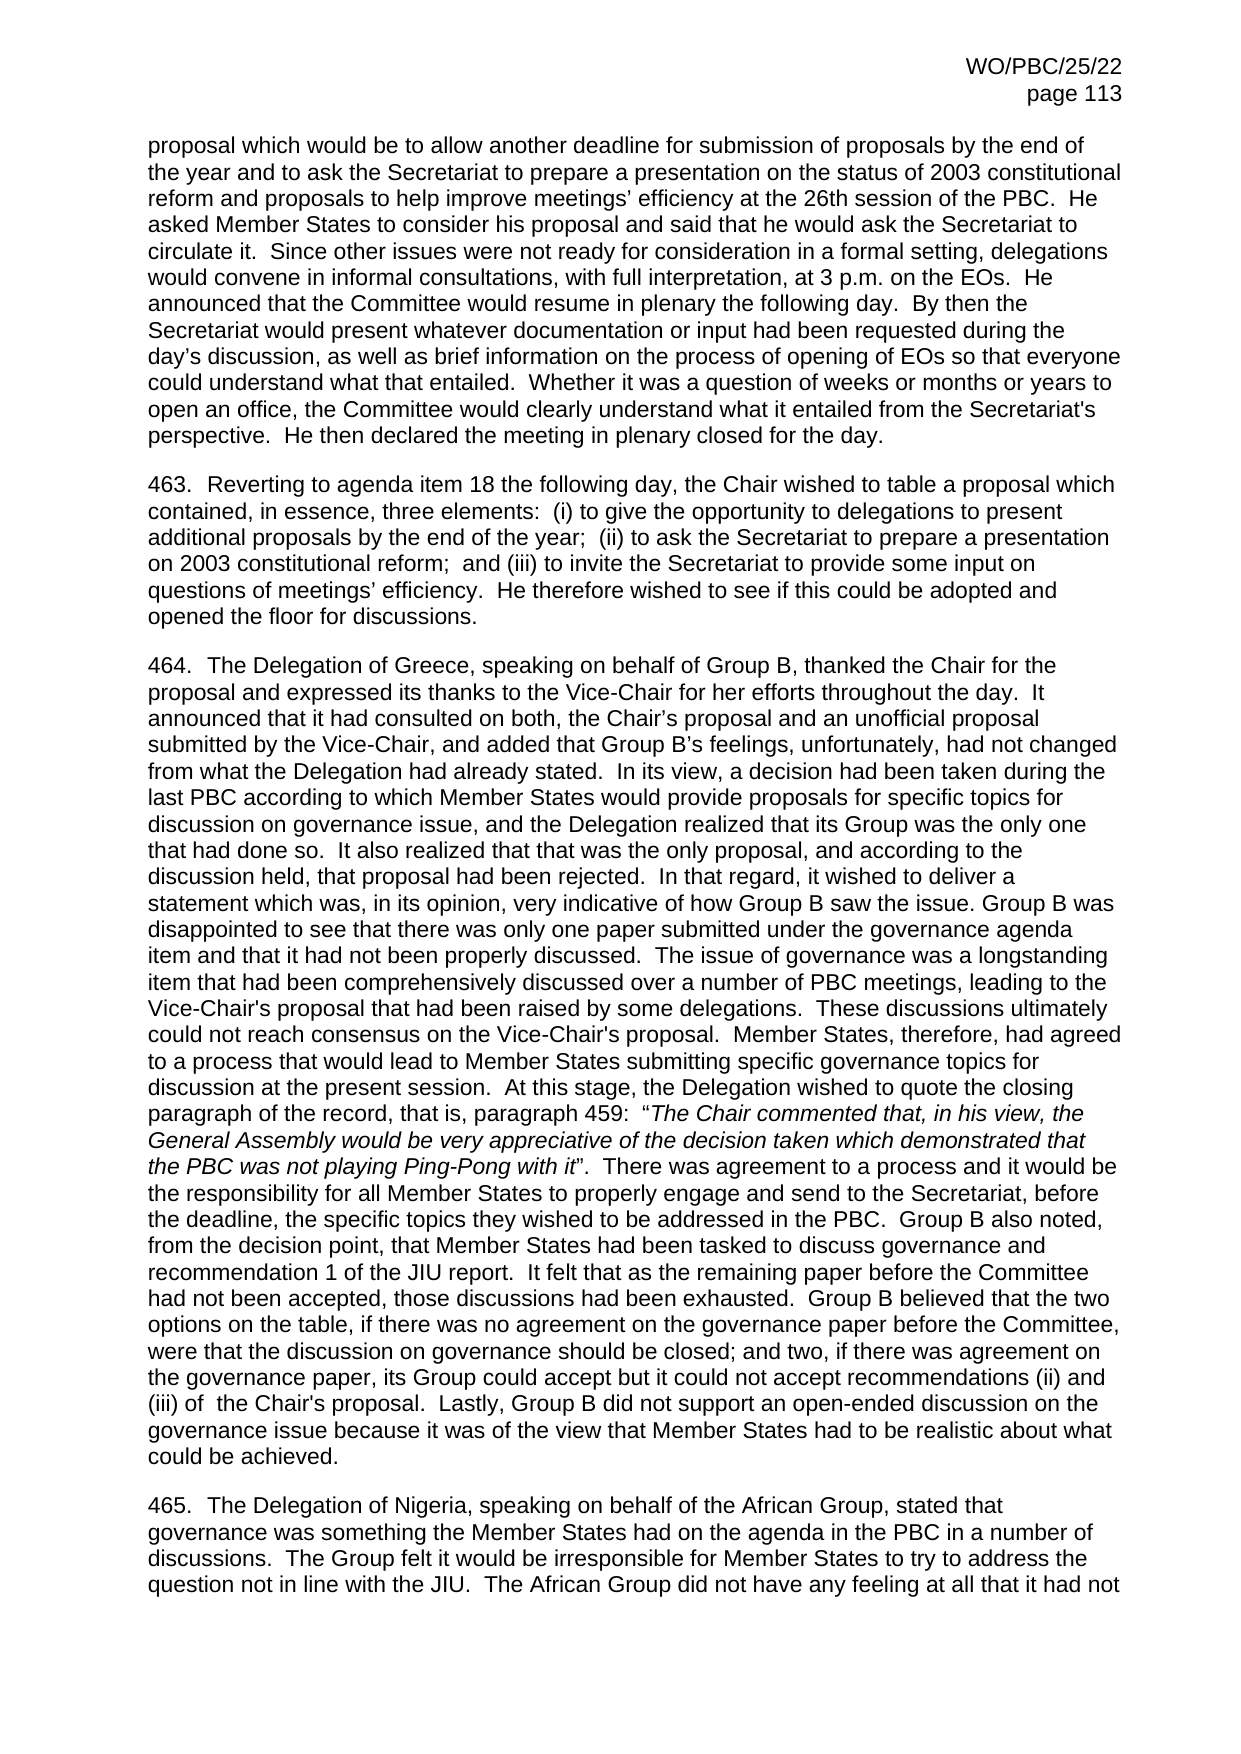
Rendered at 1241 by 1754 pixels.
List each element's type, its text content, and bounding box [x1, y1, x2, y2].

text The Delegation of Greece, speaking on behalf of Group B, thanked the Chair for the proposal and expressed its thanks to the Vice-Chair for her efforts throughout the day. It announced that it had consulted on both, the Chair’s proposal and an unofficial proposal submitted by the Vice-Chair, and added that Group B’s feelings, unfortunately, had not changed from what the Delegation had already stated. In its view, a decision had been taken during the last PBC according to which Member States would provide proposals for specific topics for discussion on governance issue, and the Delegation realized that its Group was the only one that had done so. It also realized that that was the only proposal, and according to the discussion held, that proposal had been rejected. In that regard, it wished to deliver a statement which was, in its opinion, very indicative of how Group B saw the issue. Group B was disappointed to see that there was only one paper submitted under the governance agenda item and that it had not been properly discussed. The issue of governance was a longstanding item that had been comprehensively discussed over a number of PBC meetings, leading to the Vice-Chair's proposal that had been raised by some delegations. These discussions ultimately could not reach consensus on the Vice-Chair's proposal. Member States, therefore, had agreed to a process that would lead to Member States submitting specific governance topics for discussion at the present session. At this stage, the Delegation wished to quote the closing paragraph of the record, that is, paragraph 459: “The Chair commented that, in his view, the General Assembly would be very appreciative of the decision taken which demonstrated that the PBC was not playing Ping-Pong with it”. There was agreement to a process and it would be the responsibility for all Member States to properly engage and send to the Secretariat, before the deadline, the specific topics they wished to be addressed in the PBC. Group B also noted, from the decision point, that Member States had been tasked to discuss governance and recommendation 1 of the JIU report. It felt that as the remaining paper before the Committee had not been accepted, those discussions had been exhausted. Group B believed that the two options on the table, if there was no agreement on the governance paper before the Committee, were that the discussion on governance should be closed; and two, if there was agreement on the governance paper, its Group could accept but it could not accept recommendations (ii) and (iii) of the Chair's proposal. Lastly, Group B did not support an open-ended discussion on the governance issue because it was of the view that Member States had to be realistic about what could be achieved. [148, 652, 1122, 1469]
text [148, 1492, 1122, 1598]
text Reverting to agenda item 18 the following day, the Chair wished to table a proposal which contained, in essence, three elements: (i) to give the opportunity to delegations to present additional proposals by the end of the year; (ii) to ask the Secretariat to prepare a presentation on 2003 constitutional reform; and (iii) to invite the Secretariat to provide some input on questions of meetings’ efficiency. He therefore wished to see if this could be adopted and opened the floor for discussions. [148, 471, 1122, 629]
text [148, 132, 1122, 448]
